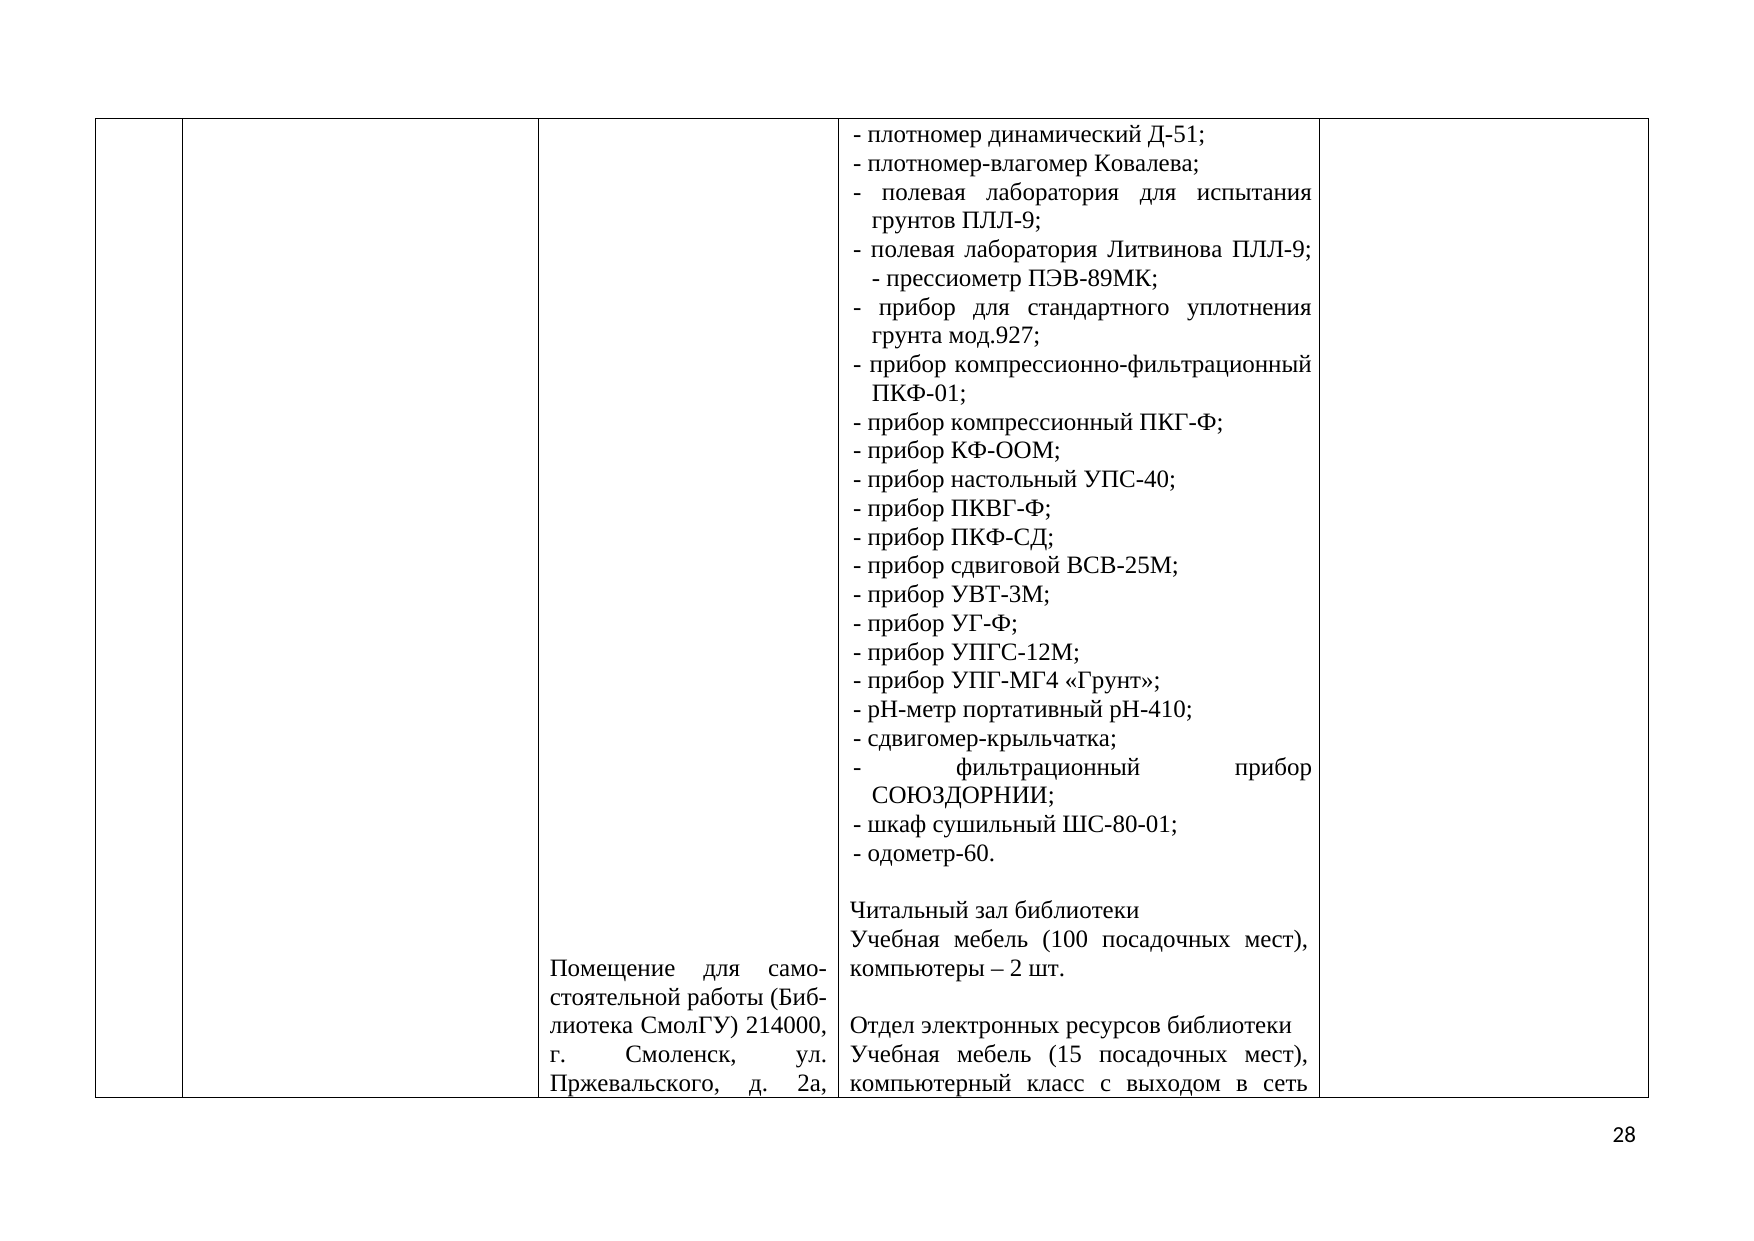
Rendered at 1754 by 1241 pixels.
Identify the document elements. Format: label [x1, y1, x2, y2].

table_cell [1320, 119, 1648, 1097]
table_cell [96, 119, 182, 1097]
table_cell [839, 119, 1319, 1097]
table_cell [539, 119, 838, 1097]
table_cell [183, 119, 538, 1097]
